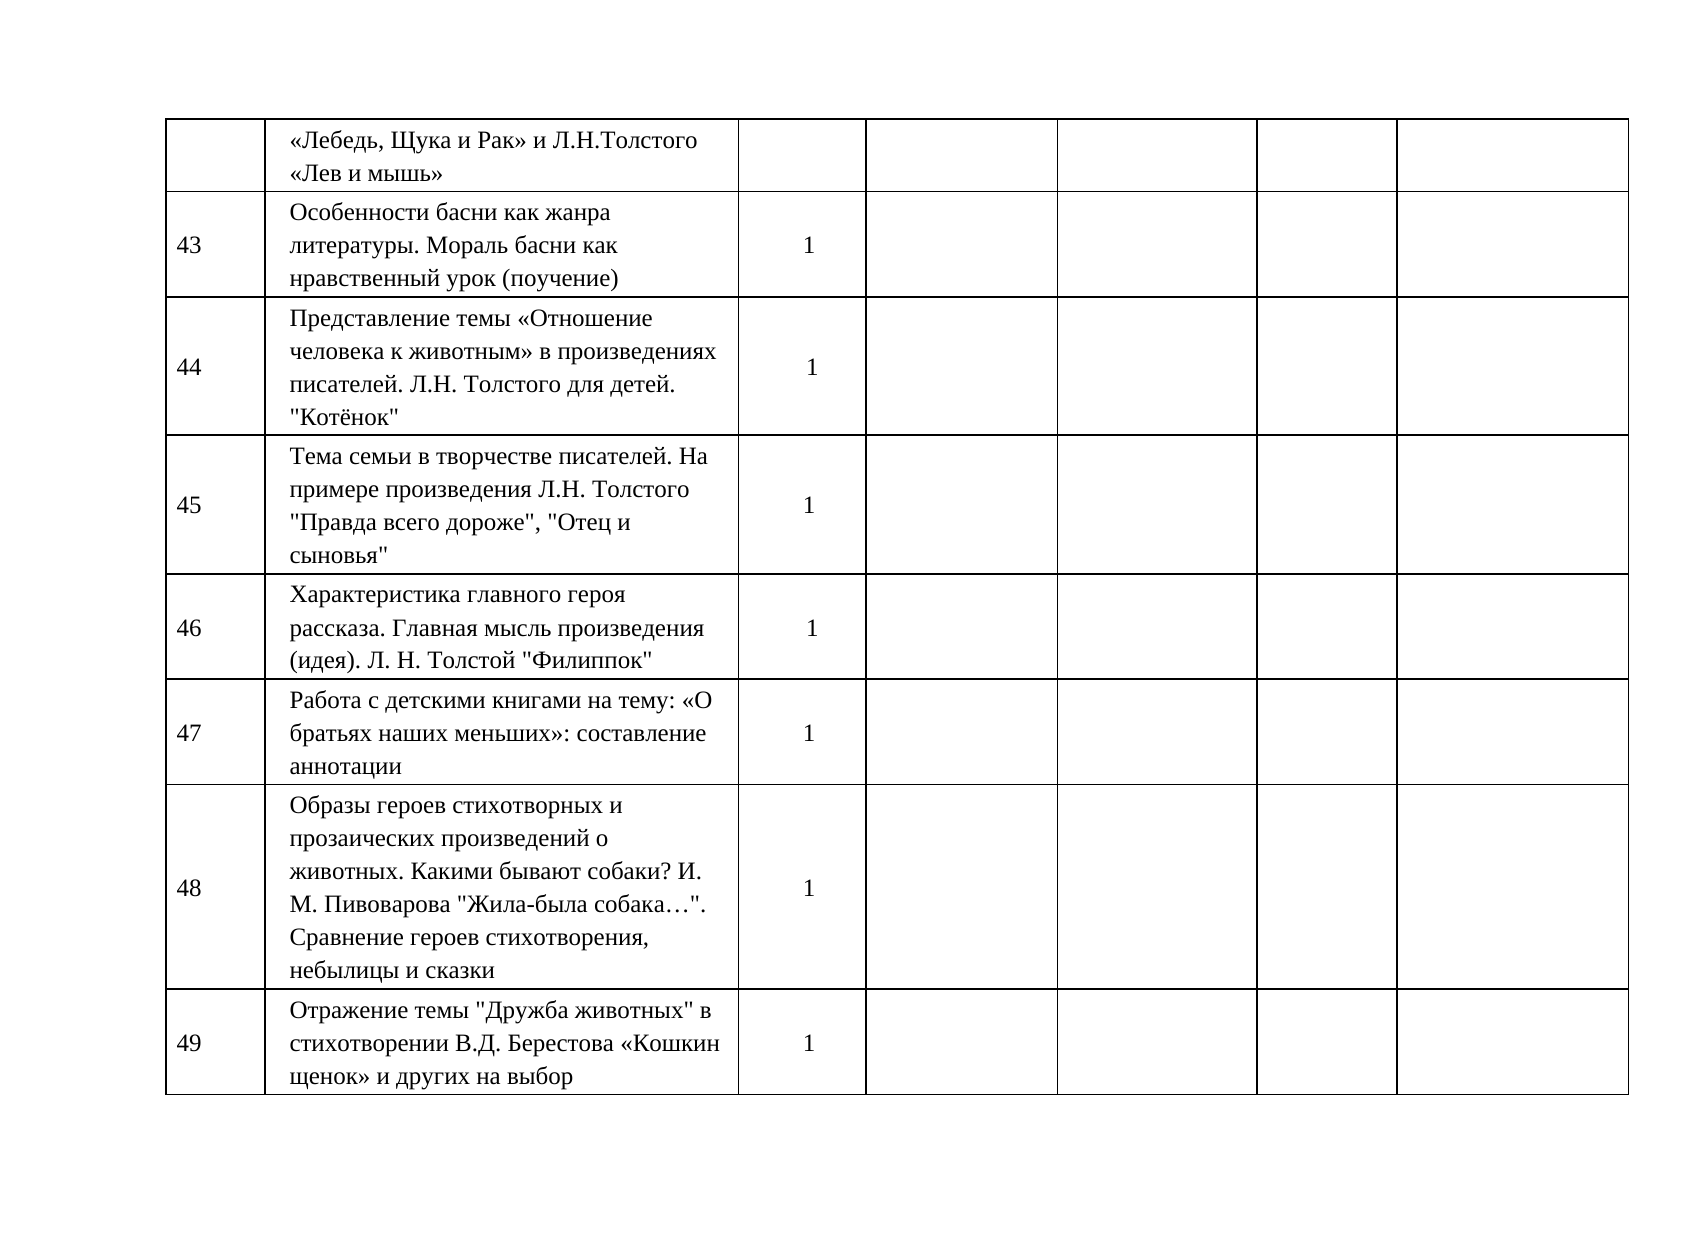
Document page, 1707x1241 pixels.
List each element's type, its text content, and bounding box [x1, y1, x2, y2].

table_cell [1058, 575, 1256, 678]
table_cell Тема семьи в творчестве писателей. На примере произведения Л.Н. Толстого "Правда всего дороже", "Отец и сыновья" [266, 436, 738, 573]
table_cell [867, 680, 1057, 784]
table_cell [1258, 120, 1396, 191]
table_cell 1 [739, 298, 865, 434]
table_cell [867, 575, 1057, 678]
table_cell [867, 120, 1057, 191]
table_cell [1058, 785, 1256, 988]
table_cell Характеристика главного героя рассказа. Главная мысль произведения (идея). Л. Н. Толстой "Филиппок" [266, 575, 738, 678]
table_cell [1258, 298, 1396, 434]
table_cell Образы героев стихотворных и прозаических произведений о животных. Какими бывают собаки? И. М. Пивоварова "Жила-была собака…". Сравнение героев стихотворения, небылицы и сказки [266, 785, 738, 988]
table_cell [867, 192, 1057, 296]
table_cell Представление темы «Отношение человека к животным» в произведениях писателей. Л.Н. Толстого для детей. "Котёнок" [266, 298, 738, 434]
table_cell Особенности басни как жанра литературы. Мораль басни как нравственный урок (поучение) [266, 192, 738, 296]
table_cell 43 [167, 192, 264, 296]
table_cell [1058, 120, 1256, 191]
table_cell [867, 436, 1057, 573]
table_cell [1398, 785, 1628, 988]
table_cell Работа с детскими книгами на тему: «О братьях наших меньших»: составление аннотации [266, 680, 738, 784]
table_cell [1398, 436, 1628, 573]
table_cell [1398, 298, 1628, 434]
table_cell [1398, 680, 1628, 784]
table_cell [1398, 990, 1628, 1093]
table_cell [1398, 192, 1628, 296]
table_cell [1258, 785, 1396, 988]
table_cell 1 [739, 575, 865, 678]
table_cell 1 [739, 120, 865, 191]
table_cell 1 [739, 436, 865, 573]
table_cell [1258, 436, 1396, 573]
table_cell [1058, 680, 1256, 784]
table_cell [1258, 192, 1396, 296]
table_cell 45 [167, 436, 264, 573]
table_cell 42 [167, 120, 264, 191]
table_cell [1058, 298, 1256, 434]
table_cell 1 [739, 990, 865, 1093]
table_cell 1 [739, 680, 865, 784]
table_cell [1058, 990, 1256, 1093]
table_cell [1258, 990, 1396, 1093]
table_cell [1258, 575, 1396, 678]
table_cell 48 [167, 785, 264, 988]
table_cell 46 [167, 575, 264, 678]
table_cell Отражение темы "Дружба животных" в стихотворении В.Д. Берестова «Кошкин щенок» и других на выбор [266, 990, 738, 1093]
table_cell 47 [167, 680, 264, 784]
table_cell 1 [739, 192, 865, 296]
table_cell [867, 298, 1057, 434]
table_cell [867, 990, 1057, 1093]
table_cell 1 [739, 785, 865, 988]
table_cell [1398, 575, 1628, 678]
table_cell 44 [167, 298, 264, 434]
table_cell [1398, 120, 1628, 191]
table_cell [867, 785, 1057, 988]
table_cell [1258, 680, 1396, 784]
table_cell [266, 120, 738, 191]
table_cell 49 [167, 990, 264, 1093]
table_cell [1058, 192, 1256, 296]
table_cell [1058, 436, 1256, 573]
